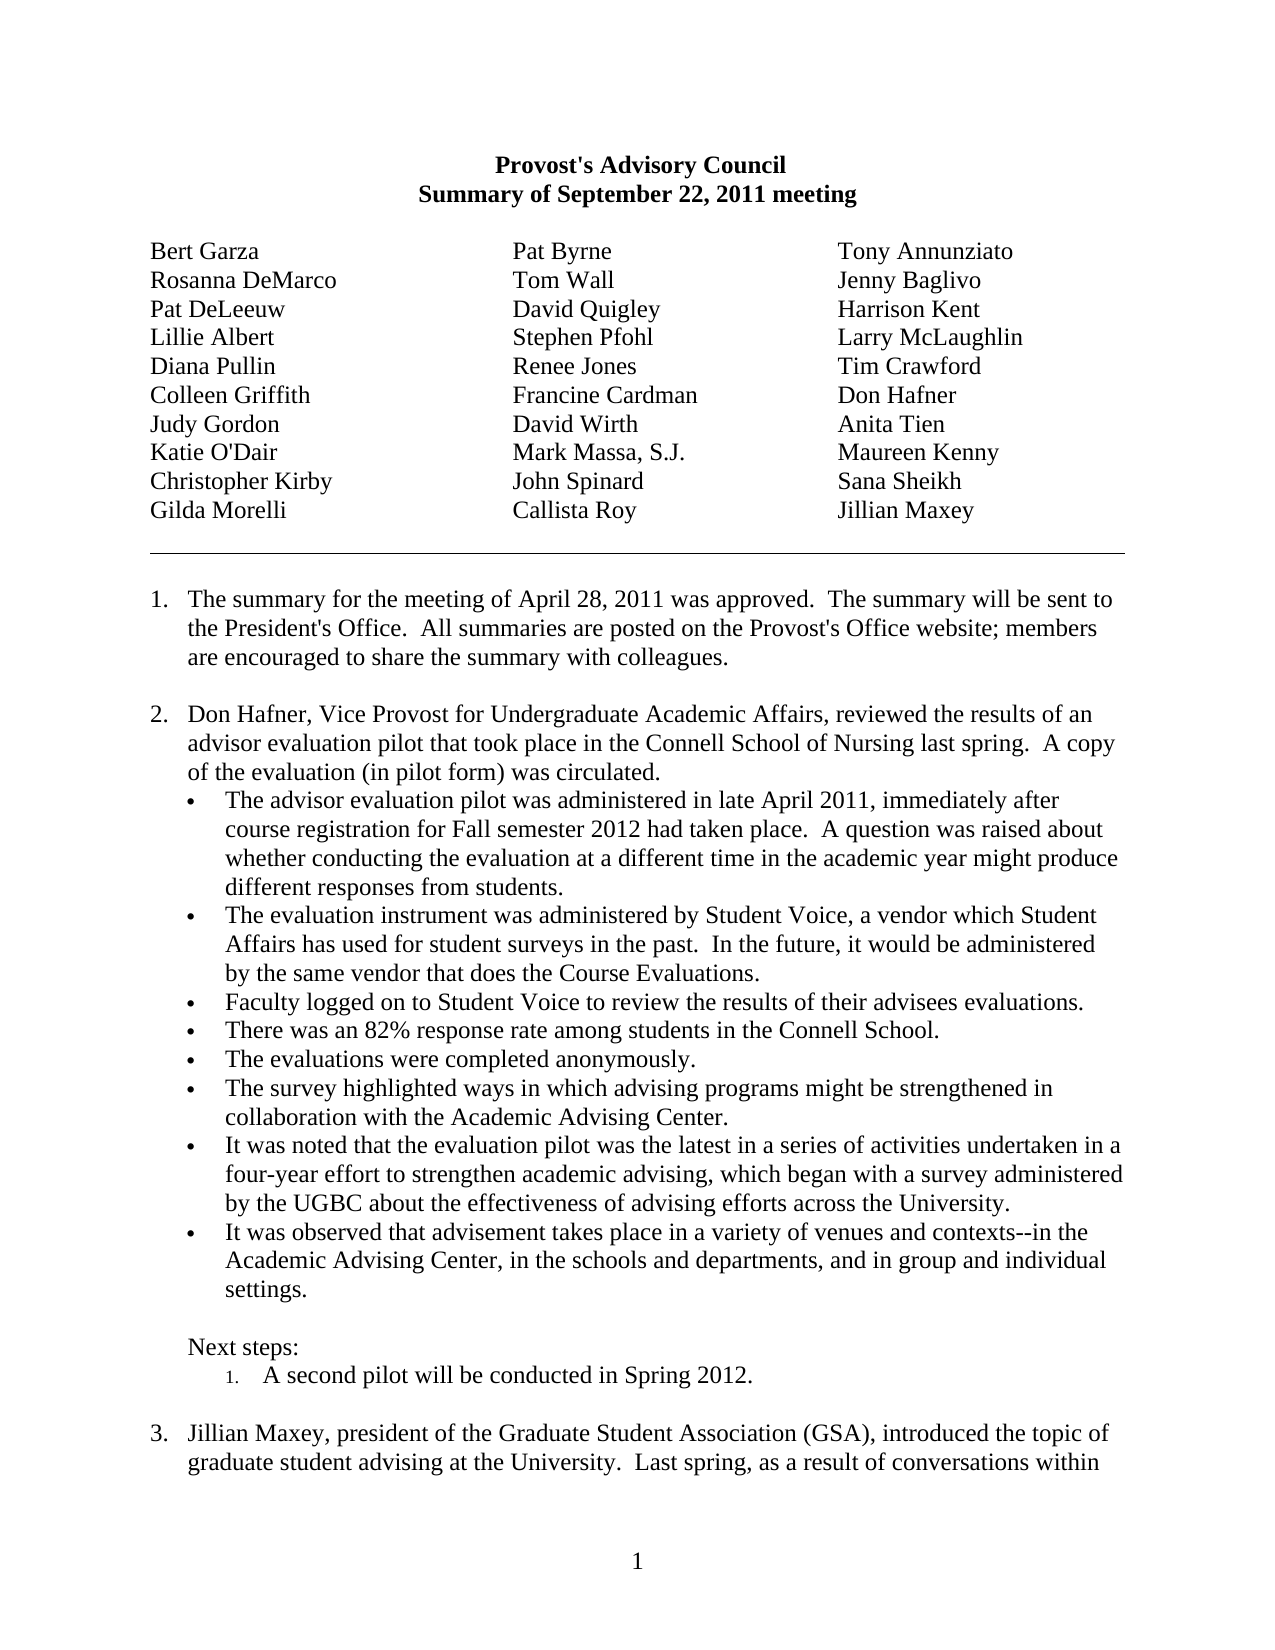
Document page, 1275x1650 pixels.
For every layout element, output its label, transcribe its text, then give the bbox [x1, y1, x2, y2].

list The advisor evaluation pilot was administered in late April 2011, immediately after course registration for Fall semester 2012 had taken place. A question was raised about whether conducting the evaluation at a different time in the academic year might produce different responses from students. [187, 786, 1125, 901]
text Tony Annunziato [837, 236, 1125, 265]
text David Quigley [512, 294, 762, 322]
list There was an 82% response rate among students in the Connell School. [187, 1016, 1125, 1044]
text Jenny Baglivo [837, 265, 1125, 294]
text Harrison Kent [837, 294, 1125, 322]
text Tim Crawford [837, 351, 1125, 380]
text Pat Byrne [512, 236, 762, 265]
text Tom Wall [512, 265, 762, 294]
text Mark Massa, S.J. [512, 437, 762, 466]
text Stephen Pfohl [512, 322, 762, 351]
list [150, 1418, 1125, 1476]
text Bert Garza [150, 236, 437, 265]
text Anita Tien [837, 409, 1125, 437]
text Gilda Morelli [150, 495, 437, 524]
text Katie O'Dair [150, 437, 437, 466]
text Judy Gordon [150, 409, 437, 437]
text Pat DeLeeuw [150, 294, 437, 322]
list The survey highlighted ways in which advising programs might be strengthened in collaboration with the Academic Advising Center. [187, 1073, 1125, 1131]
text Provost's Advisory Council [150, 150, 1125, 179]
text John Spinard [512, 466, 762, 495]
text Don Hafner [837, 380, 1125, 409]
list The evaluations were completed anonymously. [187, 1044, 1125, 1073]
text Callista Roy [512, 495, 762, 524]
text Larry McLaughlin [837, 322, 1125, 351]
text Lillie Albert [150, 322, 437, 351]
list It was observed that advisement takes place in a variety of venues and contexts--in the Academic Advising Center, in the schools and departments, and in group and individual settings. [187, 1217, 1125, 1303]
text Renee Jones [512, 351, 762, 380]
text Francine Cardman [512, 380, 762, 409]
text Rosanna DeMarco [150, 265, 437, 294]
text Sana Sheikh [837, 466, 1125, 495]
text Maureen Kenny [837, 437, 1125, 466]
list Faculty logged on to Student Voice to review the results of their advisees evaluations. [187, 987, 1125, 1016]
text Next steps: [187, 1332, 1125, 1361]
list The evaluation instrument was administered by Student Voice, a vendor which Student Affairs has used for student surveys in the past. In the future, it would be administered by the same vendor that does the Course Evaluations. [187, 901, 1125, 987]
text Jillian Maxey [837, 495, 1125, 524]
text Diana Pullin [150, 351, 437, 380]
list The summary for the meeting of April 28, 2011 was approved. The summary will be sent to the President's Office. All summaries are posted on the Provost's Office website; members are encouraged to share the summary with colleagues. [150, 584, 1125, 671]
list It was noted that the evaluation pilot was the latest in a series of activities undertaken in a four-year effort to strengthen academic advising, which began with a survey administered by the UGBC about the effectiveness of advising efforts across the University. [187, 1131, 1125, 1217]
list Don Hafner, Vice Provost for Undergraduate Academic Affairs, reviewed the results of an advisor evaluation pilot that took place in the Connell School of Nursing last spring. A copy of the evaluation (in pilot form) was circulated. [150, 699, 1125, 786]
text Christopher Kirby [150, 466, 437, 495]
text Colleen Griffith [150, 380, 437, 409]
list A second pilot will be conducted in Spring 2012. [225, 1361, 1125, 1389]
text Summary of September 22, 2011 meeting [150, 179, 1125, 207]
text David Wirth [512, 409, 762, 437]
